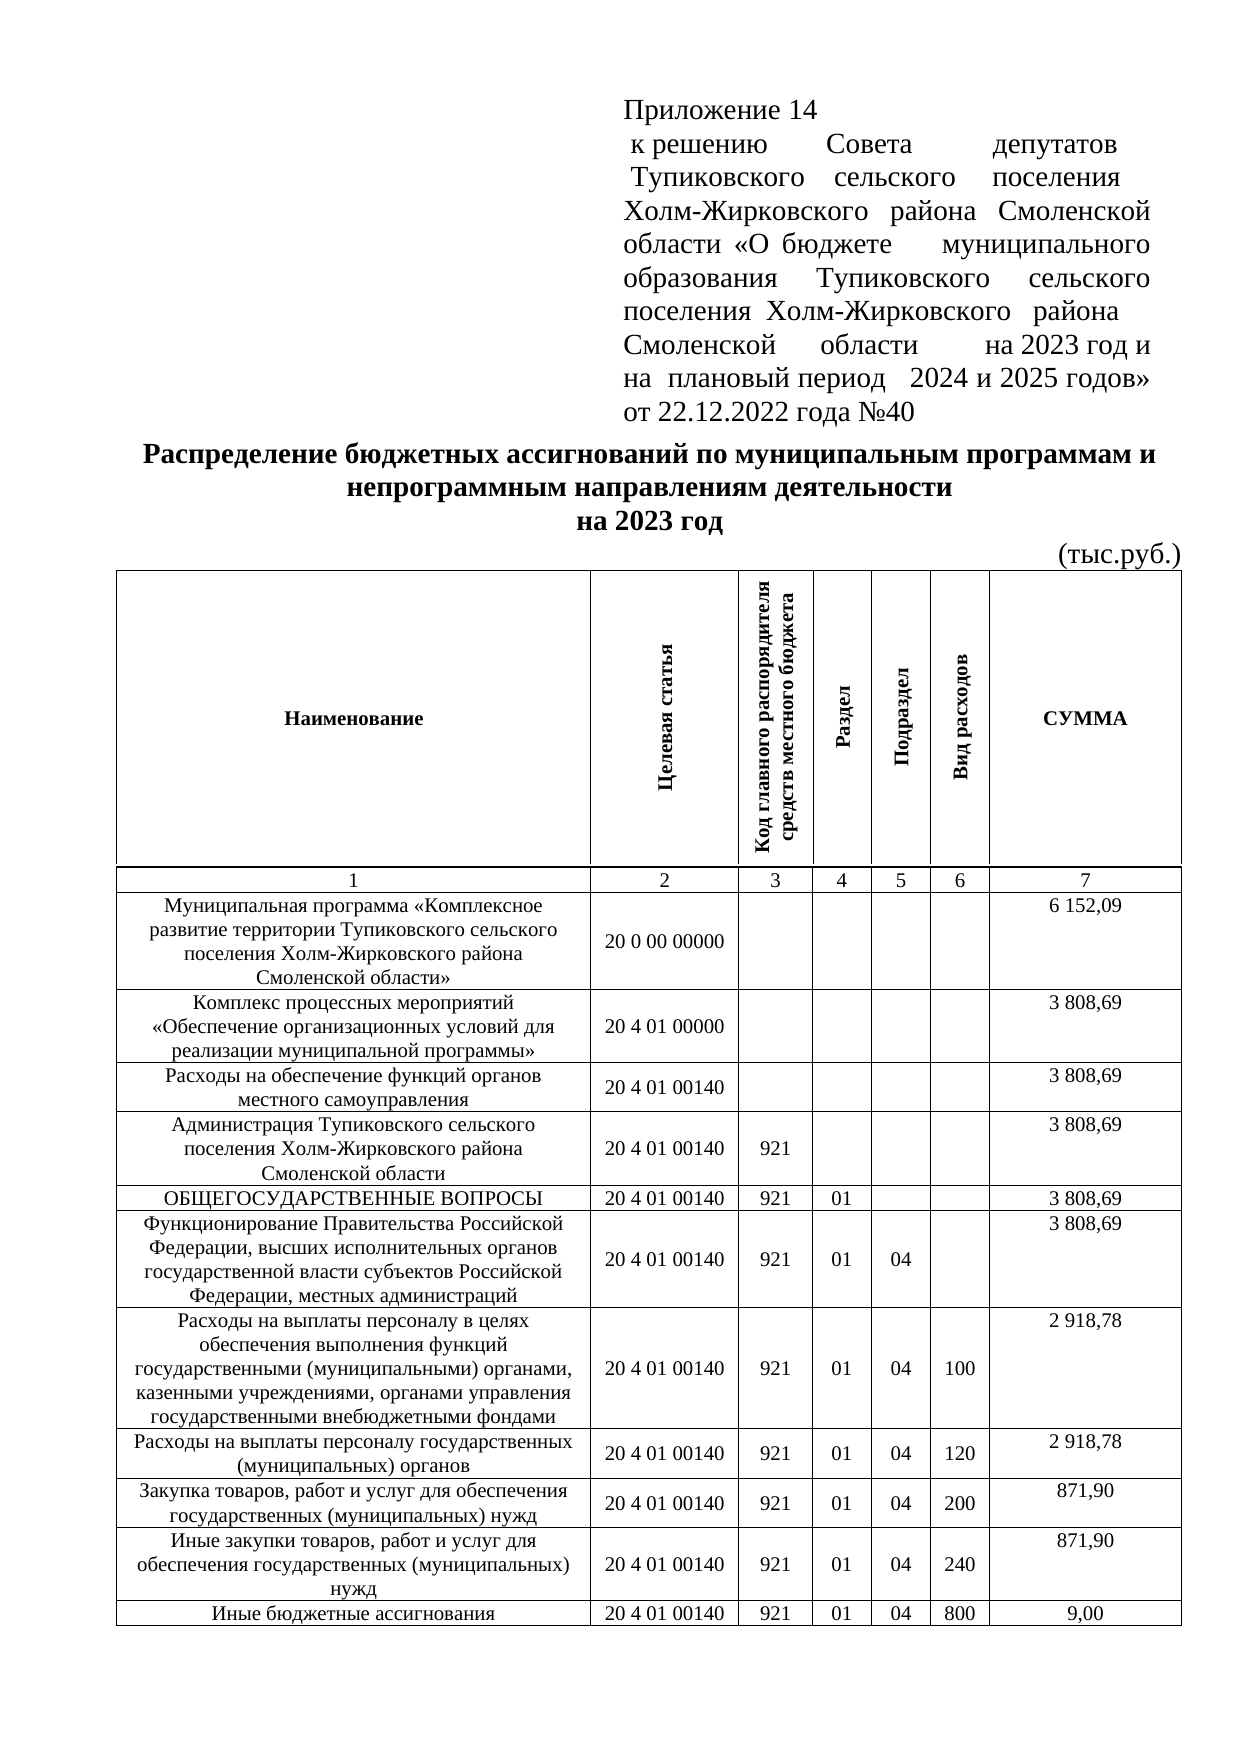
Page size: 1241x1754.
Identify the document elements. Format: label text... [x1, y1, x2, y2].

table_cell 120 [931, 1429, 989, 1477]
table_cell 871,90 [990, 1528, 1181, 1600]
table_header Код главного распорядителя средств местного бюджета (прямого получателя) [739, 571, 813, 864]
table_header 1 [117, 868, 590, 892]
table_cell 04 [872, 1429, 930, 1477]
table_cell 01 [813, 1528, 871, 1600]
table_cell 6 152,09 [990, 893, 1181, 989]
table_cell Расходы на выплаты персоналу в целях обеспечения выполнения функций государственными (муниципальными) органами, казенными учреждениями, органами управления государственными внебюджетными фондами [117, 1308, 590, 1428]
table_cell 20 4 01 00140 [591, 1308, 738, 1428]
table_cell [739, 990, 812, 1062]
table_cell 3 808,69 [990, 1211, 1181, 1307]
table_cell [872, 1063, 930, 1111]
table_cell Функционирование Правительства Российской Федерации, высших исполнительных органов государственной власти субъектов Российской Федерации, местных администраций [117, 1211, 590, 1307]
table_cell 20 4 01 00140 [591, 1528, 738, 1600]
table_cell 921 [739, 1186, 812, 1209]
table_cell 921 [739, 1479, 812, 1527]
table_cell 20 4 01 00140 [591, 1211, 738, 1307]
table_cell 20 4 01 00140 [591, 1601, 738, 1625]
text (тыс.руб.) [118, 537, 1181, 570]
table_cell 01 [813, 1186, 871, 1209]
table_header 6 [931, 868, 989, 892]
table_header Раздел [814, 571, 871, 864]
table_cell 3 808,69 [990, 1112, 1181, 1184]
table_cell 01 [813, 1601, 871, 1625]
table_cell [872, 1186, 930, 1209]
table_cell 800 [931, 1601, 989, 1625]
table_cell [872, 990, 930, 1062]
table_cell 04 [872, 1211, 930, 1307]
table_cell [813, 893, 871, 989]
table_cell [872, 1112, 930, 1184]
table_cell [872, 893, 930, 989]
table_cell 20 4 01 00140 [591, 1112, 738, 1184]
table_header Вид расходов [931, 571, 989, 864]
table_header 2 [591, 868, 738, 892]
table_header Целевая статья [591, 571, 738, 864]
table_header Подраздел [872, 571, 930, 864]
table_cell [931, 893, 989, 989]
table_cell 3 808,69 [990, 1063, 1181, 1111]
table_cell Закупка товаров, работ и услуг для обеспечения государственных (муниципальных) нужд [117, 1479, 590, 1527]
table_cell [931, 1211, 989, 1307]
table_header СУММА [990, 571, 1181, 864]
table_cell 01 [813, 1479, 871, 1527]
table_cell ОБЩЕГОСУДАРСТВЕННЫЕ ВОПРОСЫ [117, 1186, 590, 1209]
table_header 4 [813, 868, 871, 892]
table_cell 9,00 [990, 1601, 1181, 1625]
table_cell 01 [813, 1429, 871, 1477]
table_cell 3 808,69 [990, 1186, 1181, 1209]
table_cell 20 4 01 00000 [591, 990, 738, 1062]
table_cell 04 [872, 1308, 930, 1428]
table_cell Расходы на выплаты персоналу государственных (муниципальных) органов [117, 1429, 590, 1477]
table_cell Иные бюджетные ассигнования [117, 1601, 590, 1625]
table_cell [931, 990, 989, 1062]
table_cell 921 [739, 1308, 812, 1428]
table_cell Комплекс процессных мероприятий «Обеспечение организационных условий для реализации муниципальной программы» [117, 990, 590, 1062]
table_cell 20 0 00 00000 [591, 893, 738, 989]
table_cell 04 [872, 1528, 930, 1600]
table_cell 3 808,69 [990, 990, 1181, 1062]
table_cell 20 4 01 00140 [591, 1063, 738, 1111]
table_cell 20 4 01 00140 [591, 1186, 738, 1209]
table_cell [813, 1063, 871, 1111]
table_cell 20 4 01 00140 [591, 1429, 738, 1477]
table_cell [931, 1063, 989, 1111]
table_cell [739, 893, 812, 989]
table_cell 921 [739, 1112, 812, 1184]
table_cell Иные закупки товаров, работ и услуг для обеспечения государственных (муниципальных) нужд [117, 1528, 590, 1600]
table_cell 871,90 [990, 1479, 1181, 1527]
table_header Приложение 14 к решению Совета депутатов Тупиковского сельского поселения Холм-Жирковского района Смоленской области «О бюджете муниципального образования Тупиковского сельского поселения Холм-Жирковского района Смоленской области на 2023 год и на плановый период 2024 и 2025 годов» от 22.12.2022 года №40 [612, 92, 1162, 428]
table_cell 240 [931, 1528, 989, 1600]
table_cell 2 918,78 [990, 1429, 1181, 1477]
table_cell 01 [813, 1211, 871, 1307]
table_cell [813, 990, 871, 1062]
table_cell 2 918,78 [990, 1308, 1181, 1428]
table_cell [931, 1112, 989, 1184]
table_cell 921 [739, 1211, 812, 1307]
table_cell Администрация Тупиковского сельского поселения Холм-Жирковского района Смоленской области [117, 1112, 590, 1184]
table_cell Расходы на обеспечение функций органов местного самоуправления [117, 1063, 590, 1111]
table_cell 921 [739, 1429, 812, 1477]
table_header 5 [872, 868, 930, 892]
table_cell Муниципальная программа «Комплексное развитие территории Тупиковского сельского поселения Холм-Жирковского района Смоленской области» [117, 893, 590, 989]
table_header 3 [739, 868, 812, 892]
table_cell 20 4 01 00140 [591, 1479, 738, 1527]
title на 2023 год [118, 503, 1181, 537]
table_cell 921 [739, 1601, 812, 1625]
table_cell [931, 1186, 989, 1209]
table_cell [739, 1063, 812, 1111]
table_header Наименование [117, 571, 590, 864]
table_cell [813, 1112, 871, 1184]
table_cell 01 [813, 1308, 871, 1428]
table_header 7 [990, 868, 1181, 892]
table_cell 100 [931, 1308, 989, 1428]
text Распределение бюджетных ассигнований по муниципальным программам и непрограммным направлениям деятельности [118, 436, 1181, 503]
table_cell 200 [931, 1479, 989, 1527]
table_cell 04 [872, 1601, 930, 1625]
table_cell 921 [739, 1528, 812, 1600]
table_cell 04 [872, 1479, 930, 1527]
